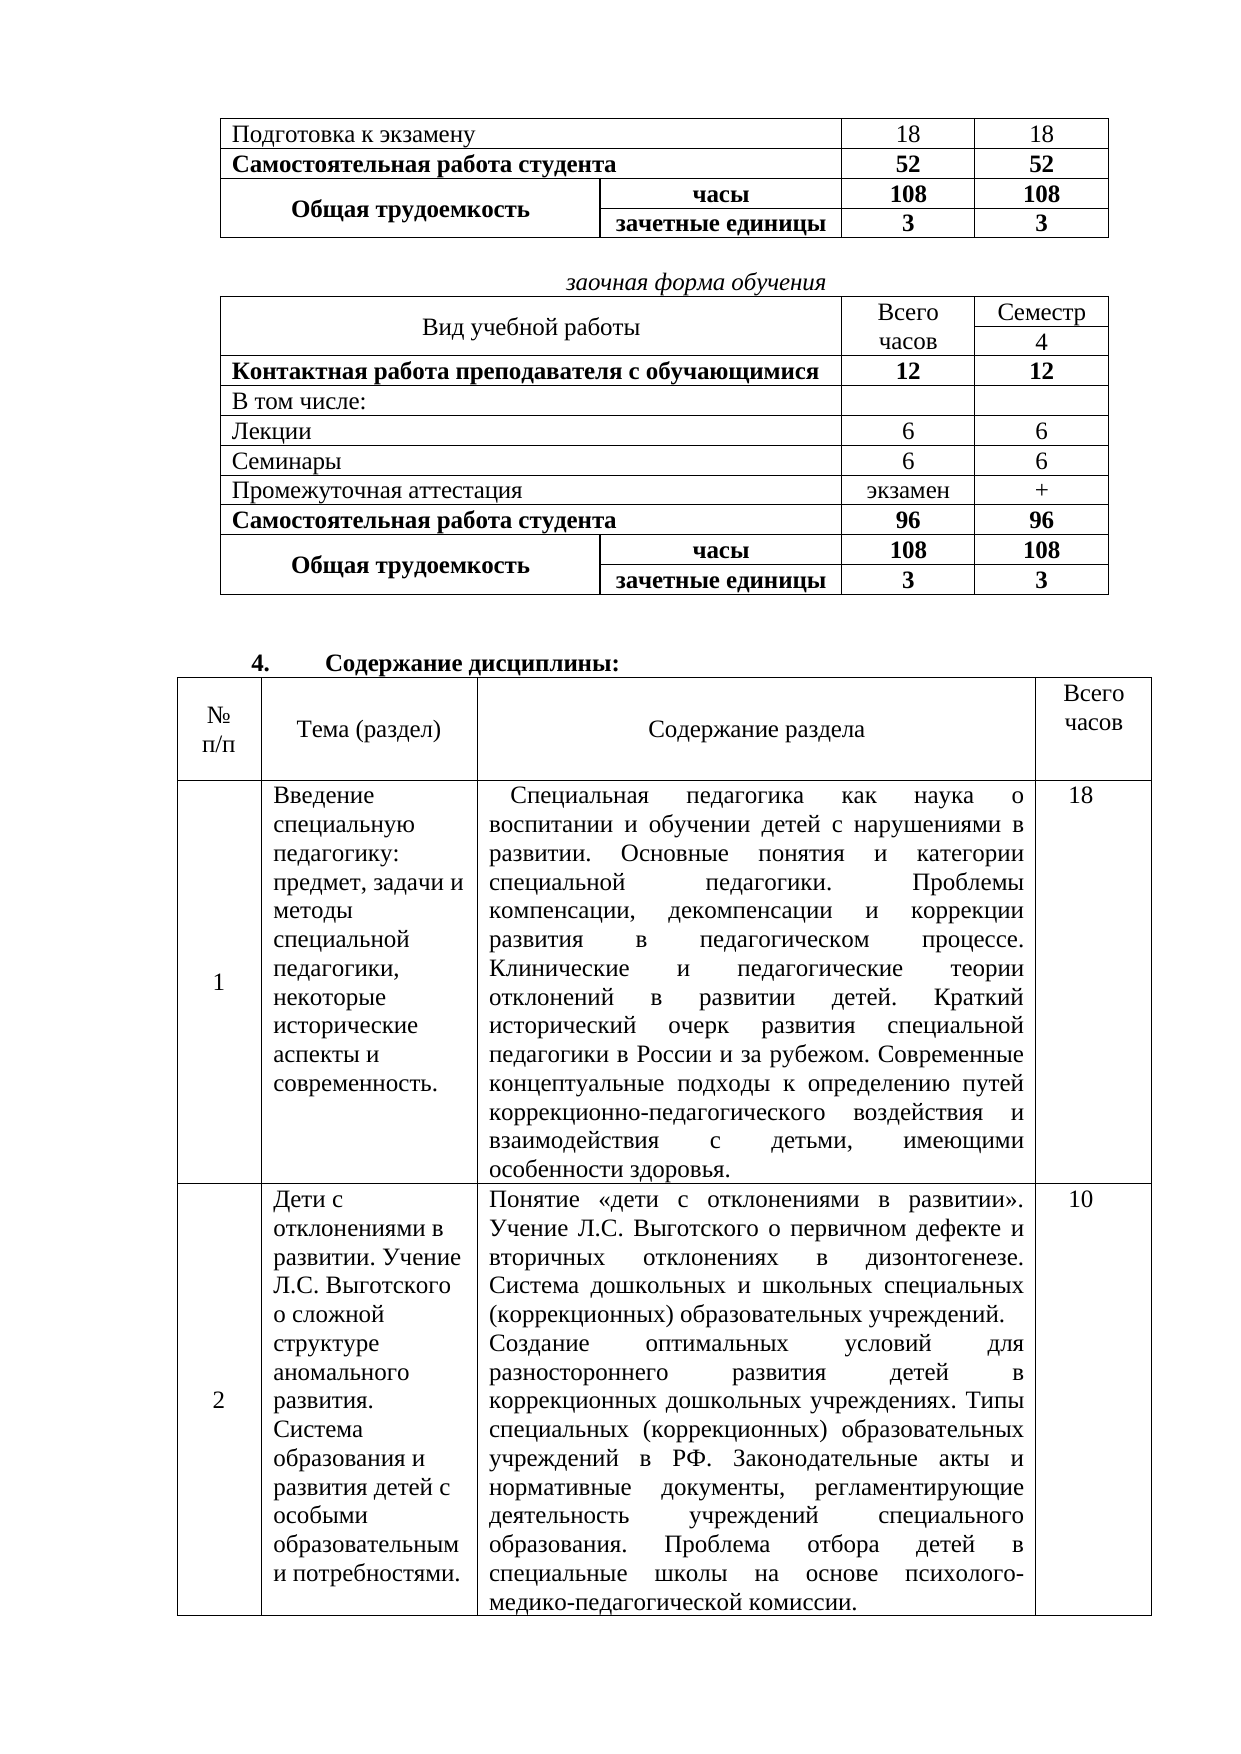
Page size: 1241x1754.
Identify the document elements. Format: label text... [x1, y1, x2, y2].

table_cell 96 [842, 505, 974, 534]
table_cell Самостоятельная работа студента [221, 149, 841, 178]
table_cell 2 [178, 1184, 261, 1615]
table_cell 12 [842, 356, 974, 385]
table_header Вид учебной работы [221, 297, 841, 355]
table_cell 52 [975, 149, 1108, 178]
table_cell + [975, 476, 1108, 504]
table_cell [975, 386, 1108, 415]
table_cell Введение специальную педагогику: предмет, задачи и методы специальной педагогики, некоторые исторические аспекты и современность. [262, 781, 477, 1183]
table_cell 108 [975, 535, 1108, 564]
table_cell 6 [842, 416, 974, 445]
table_cell Лекции [221, 416, 841, 445]
table_header Всего часов [1036, 678, 1151, 779]
table_cell Промежуточная аттестация [221, 476, 841, 504]
table_cell 10 [1036, 1184, 1151, 1615]
table_cell 96 [975, 505, 1108, 534]
list Содержание дисциплины: [177, 648, 1152, 677]
table_cell 1 [178, 781, 261, 1183]
table_cell Дети с отклонениями в развитии. Учение Л.С. Выготского о сложной структуре аномального развития. Система образования и развития детей с особыми образовательными потребностями. [262, 1184, 477, 1615]
table_cell 6 [975, 446, 1108, 474]
table_header Всего часов [842, 297, 974, 355]
table_cell зачетные единицы [601, 565, 841, 594]
table_cell 4 [975, 327, 1108, 355]
table_cell 18 [842, 119, 974, 148]
table_cell В том числе: [221, 386, 841, 415]
table_cell 3 [842, 209, 974, 237]
table_cell 6 [975, 416, 1108, 445]
table_cell 52 [842, 149, 974, 178]
table_cell Общая трудоемкость [221, 535, 599, 594]
table_header Семестр [975, 297, 1108, 326]
text заочная форма обучения [177, 267, 1152, 296]
table_header Тема (раздел) [262, 678, 477, 779]
table_cell экзамен [842, 476, 974, 504]
table_cell 18 [1036, 781, 1151, 1183]
table_header Содержание раздела [478, 678, 1035, 779]
table_cell Общая трудоемкость [221, 179, 599, 237]
table_cell Контактная работа преподавателя с обучающимися [221, 356, 841, 385]
table_header № п/п [178, 678, 261, 779]
table_cell зачетные единицы [601, 209, 841, 237]
table_cell Специальная педагогика как наука о воспитании и обучении детей с нарушениями в развитии. Основные понятия и категории специальной педагогики. Проблемы компенсации, декомпенсации и коррекции развития в педагогическом процессе. Клинические и педагогические теории отклонений в развитии детей. Краткий исторический очерк развития специальной педагогики в России и за рубежом. Современные концептуальные подходы к определению путей коррекционно-педагогического воздействия и взаимодействия с детьми, имеющими особенности здоровья. [478, 781, 1035, 1183]
table_cell [842, 386, 974, 415]
table_cell часы [601, 535, 841, 564]
table_cell 3 [975, 565, 1108, 594]
table_cell Подготовка к экзамену [221, 119, 841, 148]
table_cell Понятие «дети с отклонениями в развитии». Учение Л.С. Выготского о первичном дефекте и вторичных отклонениях в дизонтогенезе. Система дошкольных и школьных специальных (коррекционных) образовательных учреждений. Создание оптимальных условий для разностороннего развития детей в коррекционных дошкольных учреждениях. Типы специальных (коррекционных) образовательных учреждений в РФ. Законодательные акты и нормативные документы, регламентирующие деятельность учреждений специального образования. Проблема отбора детей в специальные школы на основе психолого-медико-педагогической комиссии. [478, 1184, 1035, 1615]
table_cell Самостоятельная работа студента [221, 505, 841, 534]
table_cell 18 [975, 119, 1108, 148]
table_cell Семинары [221, 446, 841, 474]
table_cell 3 [842, 565, 974, 594]
table_cell 12 [975, 356, 1108, 385]
table_cell 3 [975, 209, 1108, 237]
table_cell часы [601, 179, 841, 207]
table_cell 108 [842, 535, 974, 564]
table_cell 6 [842, 446, 974, 474]
table_cell 108 [842, 179, 974, 207]
table_cell 108 [975, 179, 1108, 207]
